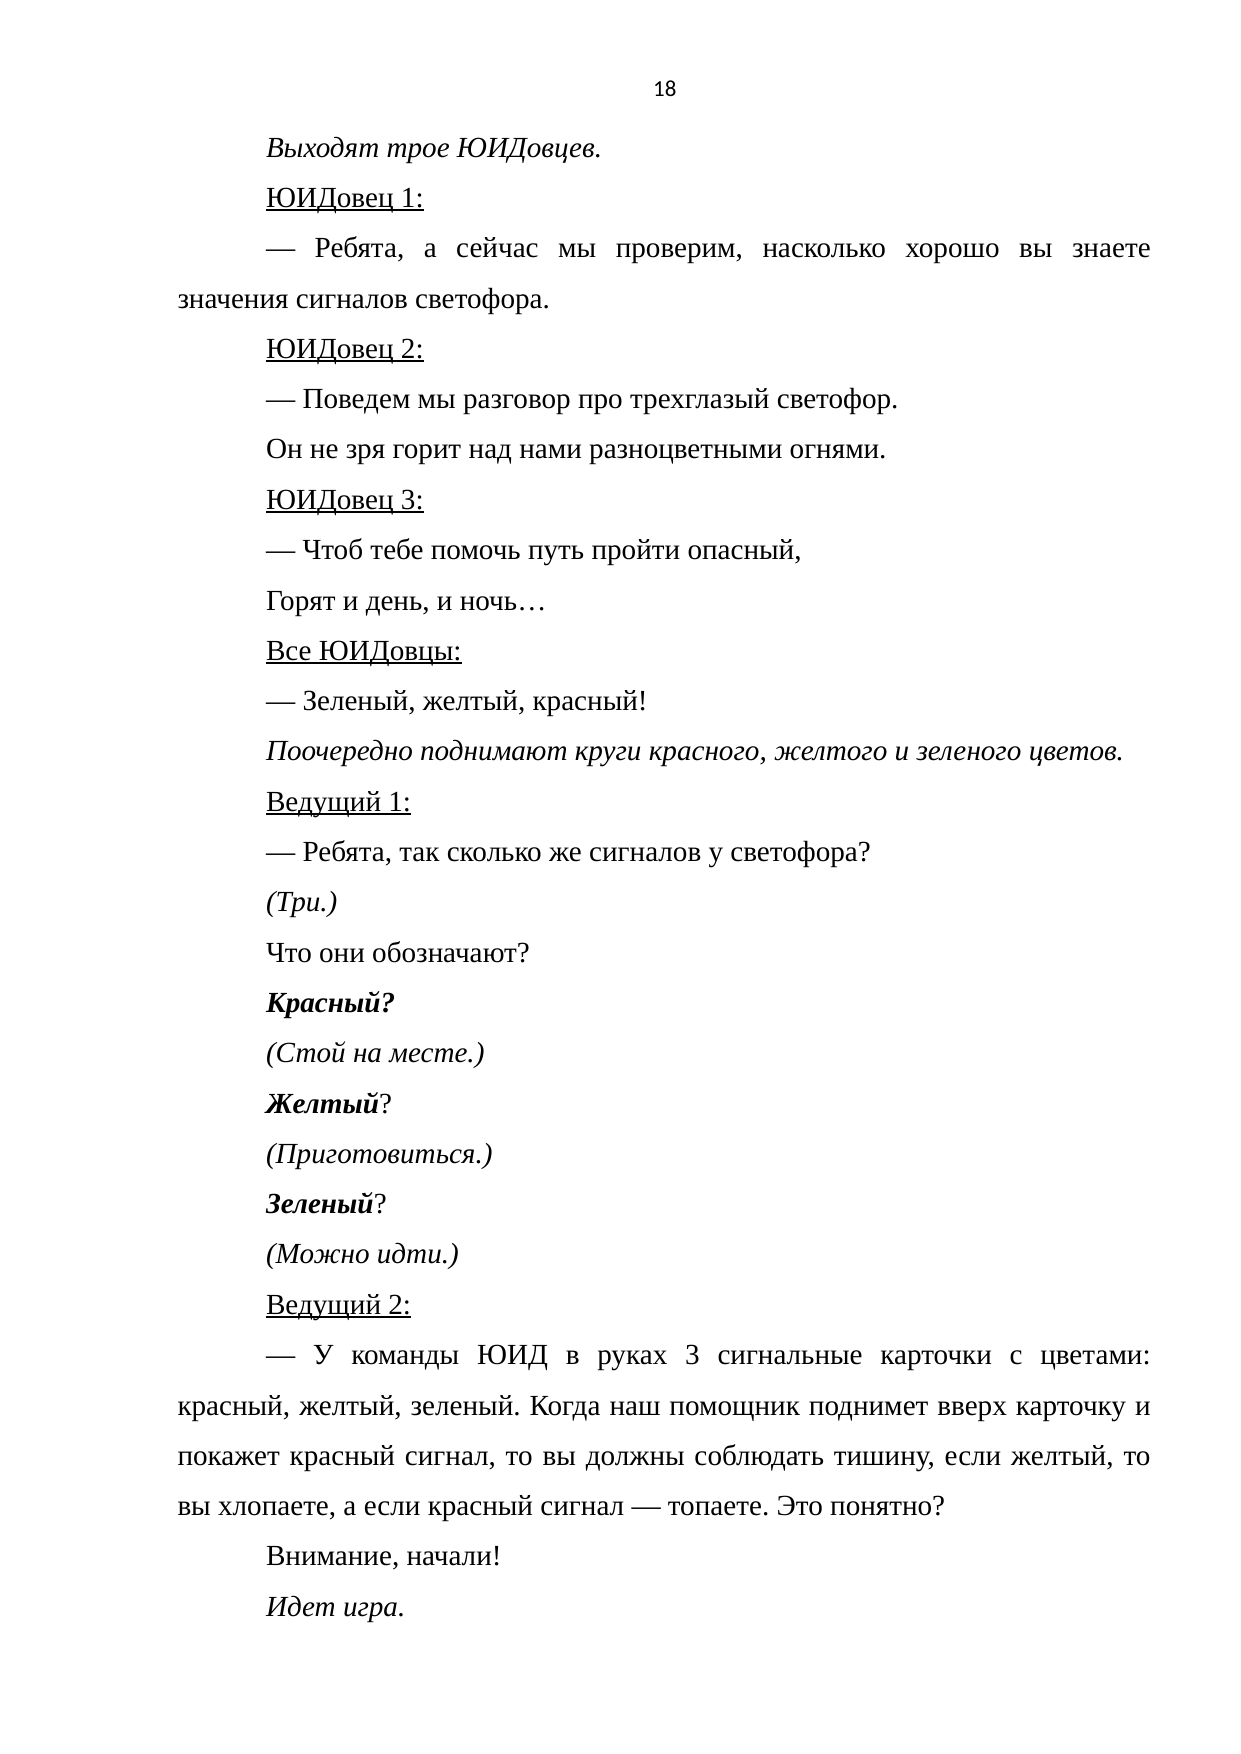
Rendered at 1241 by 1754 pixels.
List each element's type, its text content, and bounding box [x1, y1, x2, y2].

text Идет игра. [177, 1589, 1152, 1622]
text (Стой на месте.) [177, 1035, 1152, 1069]
text (Можно идти.) [177, 1237, 1152, 1270]
text — Чтоб тебе помочь путь пройти опасный, [177, 532, 1152, 566]
text ЮИДовец 1: [177, 180, 1152, 214]
text Выходят трое ЮИДовцев. [177, 130, 1152, 163]
text Внимание, начали! [177, 1538, 1152, 1572]
text Он не зря горит над нами разноцветными огнями. [177, 432, 1152, 465]
text Поочередно поднимают круги красного, желтого и зеленого цветов. [177, 733, 1152, 767]
text — Зеленый, желтый, красный! [177, 683, 1152, 717]
text Ведущий 1: [177, 784, 1152, 817]
text Все ЮИДовцы: [177, 633, 1152, 666]
text — Ребята, так сколько же сигналов у светофора? [177, 834, 1152, 868]
text Красный? [177, 985, 1152, 1019]
text Зеленый? [177, 1186, 1152, 1220]
text — У команды ЮИД в руках 3 сигнальные карточки с цветами: красный, желтый, зеленый. Когда наш помощник поднимет вверх карточку и покажет красный сигнал, то вы должны соблюдать тишину, если желтый, то вы хлопаете, а если красный сигнал — топаете. Это понятно? [177, 1337, 1152, 1522]
text Ведущий 2: [177, 1287, 1152, 1321]
text Что они обозначают? [177, 935, 1152, 968]
text Горят и день, и ночь… [177, 583, 1152, 616]
text Желтый? [177, 1086, 1152, 1119]
text ЮИДовец 3: [177, 482, 1152, 516]
text — Поведем мы разговор про трехглазый светофор. [177, 381, 1152, 415]
text — Ребята, а сейчас мы проверим, насколько хорошо вы знаете значения сигналов светофора. [177, 230, 1152, 314]
text (Приготовиться.) [177, 1136, 1152, 1169]
text (Три.) [177, 884, 1152, 918]
text ЮИДовец 2: [177, 331, 1152, 364]
